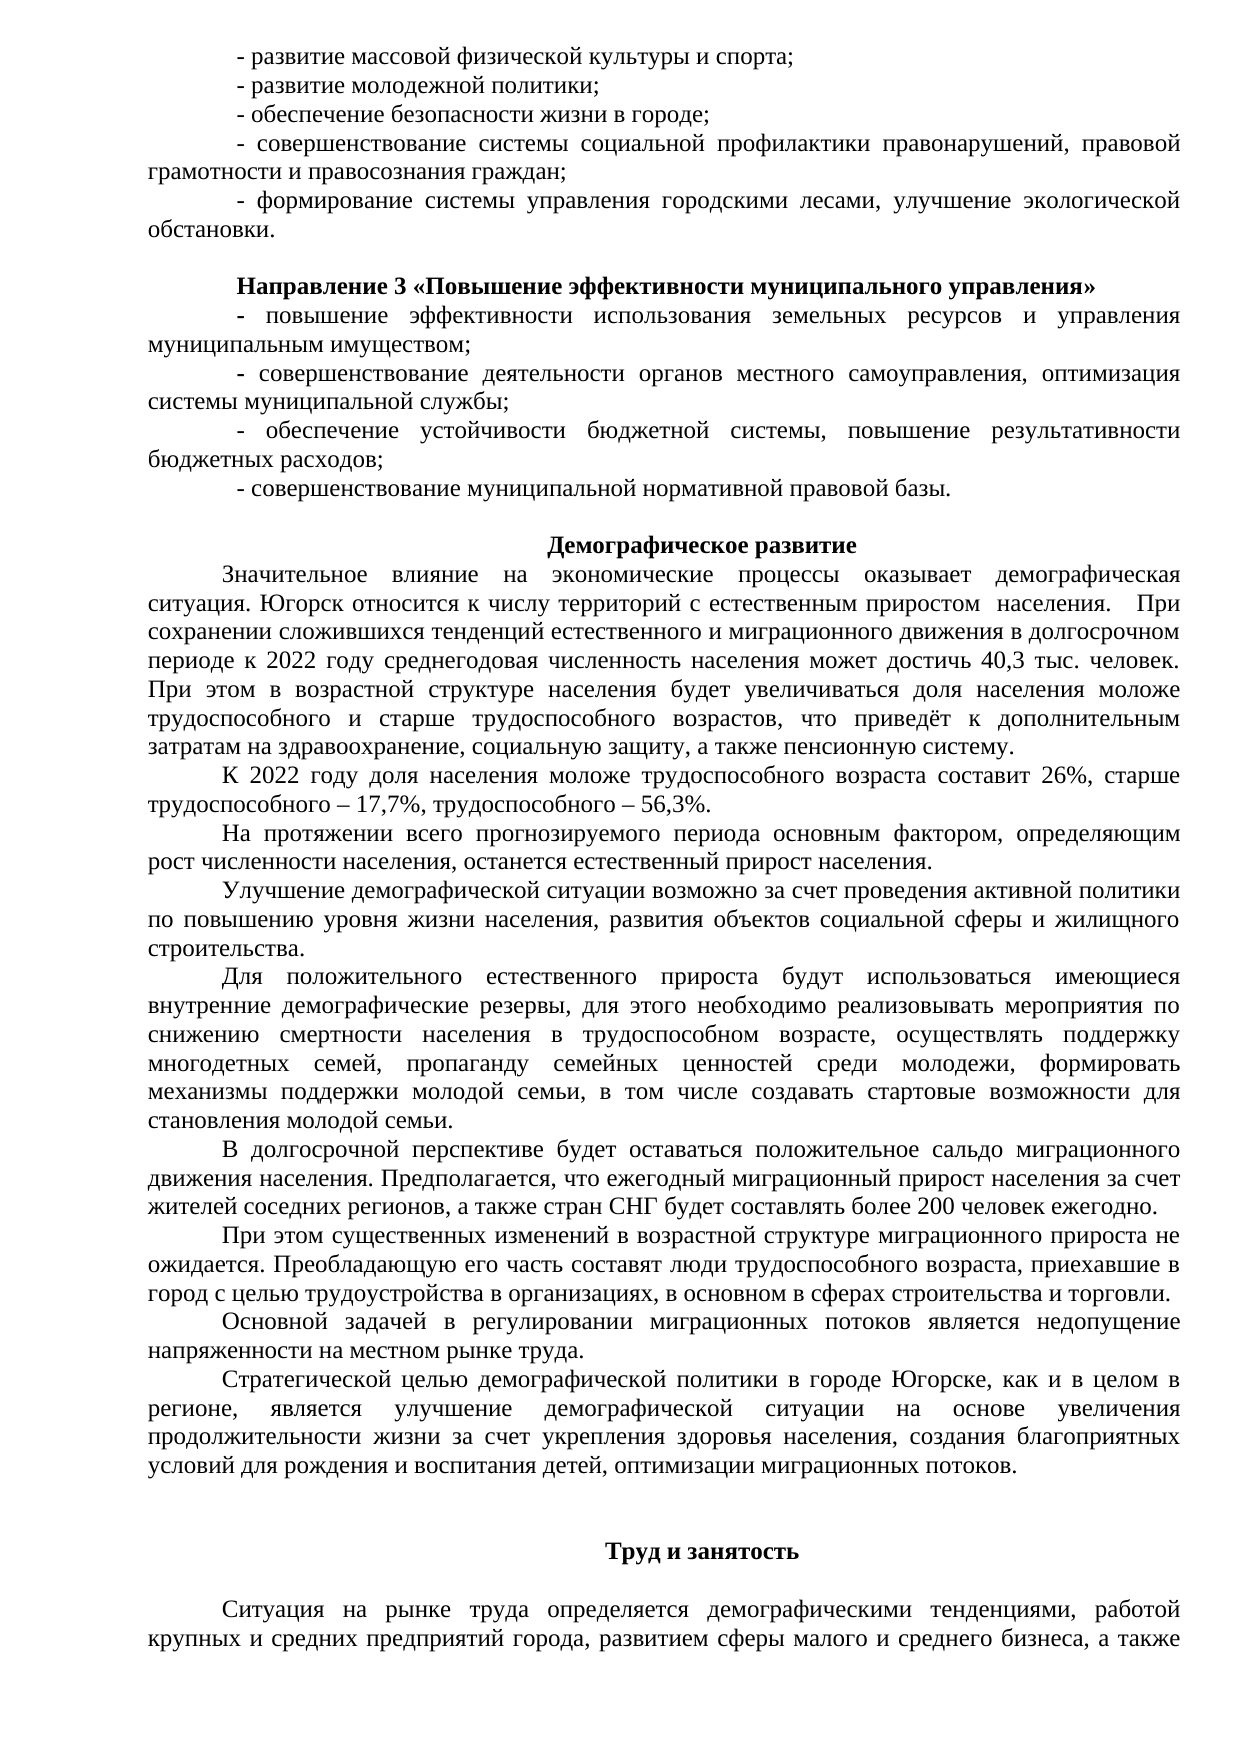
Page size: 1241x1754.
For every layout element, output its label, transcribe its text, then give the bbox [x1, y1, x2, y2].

text - совершенствование муниципальной нормативной правовой базы. [148, 473, 1181, 501]
text В долгосрочной перспективе будет оставаться положительное сальдо миграционного движения населения. Предполагается, что ежегодный миграционный прирост населения за счет жителей соседних регионов, а также стран СНГ будет составлять более 200 человек ежегодно. [148, 1134, 1181, 1220]
text - обеспечение устойчивости бюджетной системы, повышение результативности бюджетных расходов; [148, 415, 1181, 473]
list Труд и занятость [223, 1536, 1181, 1565]
text - совершенствование деятельности органов местного самоуправления, оптимизация системы муниципальной службы; [148, 358, 1181, 415]
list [148, 1594, 1181, 1651]
text - развитие молодежной политики; [148, 70, 1181, 99]
text При этом существенных изменений в возрастной структуре миграционного прироста не ожидается. Преобладающую его часть составят люди трудоспособного возраста, приехавшие в город с целью трудоустройства в организациях, в основном в сферах строительства и торговли. [148, 1220, 1181, 1306]
text К 2022 году доля населения моложе трудоспособного возраста составит 26%, старше трудоспособного – 17,7%, трудоспособного – 56,3%. [148, 760, 1181, 818]
text - повышение эффективности использования земельных ресурсов и управления муниципальным имуществом; [148, 300, 1181, 358]
text - обеспечение безопасности жизни в городе; [148, 99, 1181, 128]
text - развитие массовой физической культуры и спорта; [148, 41, 1181, 70]
text Стратегической целью демографической политики в городе Югорске, как и в целом в регионе, является улучшение демографической ситуации на основе увеличения продолжительности жизни за счет укрепления здоровья населения, создания благоприятных условий для рождения и воспитания детей, оптимизации миграционных потоков. [148, 1364, 1181, 1479]
list Демографическое развитие [223, 530, 1181, 559]
text - совершенствование системы социальной профилактики правонарушений, правовой грамотности и правосознания граждан; [148, 128, 1181, 185]
text Основной задачей в регулировании миграционных потоков является недопущение напряженности на местном рынке труда. [148, 1306, 1181, 1364]
text - формирование системы управления городскими лесами, улучшение экологической обстановки. [148, 185, 1181, 243]
text Направление 3 «Повышение эффективности муниципального управления» [148, 271, 1181, 300]
text На протяжении всего прогнозируемого периода основным фактором, определяющим рост численности населения, останется естественный прирост населения. [148, 818, 1181, 875]
text Значительное влияние на экономические процессы оказывает демографическая ситуация. Югорск относится к числу территорий с естественным приростом населения. При сохранении сложившихся тенденций естественного и миграционного движения в долгосрочном периоде к 2022 году среднегодовая численность населения может достичь 40,3 тыс. человек. При этом в возрастной структуре населения будет увеличиваться доля населения моложе трудоспособного и старше трудоспособного возрастов, что приведёт к дополнительным затратам на здравоохранение, социальную защиту, а также пенсионную систему. [148, 559, 1181, 760]
text Для положительного естественного прироста будут использоваться имеющиеся внутренние демографические резервы, для этого необходимо реализовывать мероприятия по снижению смертности населения в трудоспособном возрасте, осуществлять поддержку многодетных семей, пропаганду семейных ценностей среди молодежи, формировать механизмы поддержки молодой семьи, в том числе создавать стартовые возможности для становления молодой семьи. [148, 961, 1181, 1134]
text Улучшение демографической ситуации возможно за счет проведения активной политики по повышению уровня жизни населения, развития объектов социальной сферы и жилищного строительства. [148, 875, 1181, 961]
